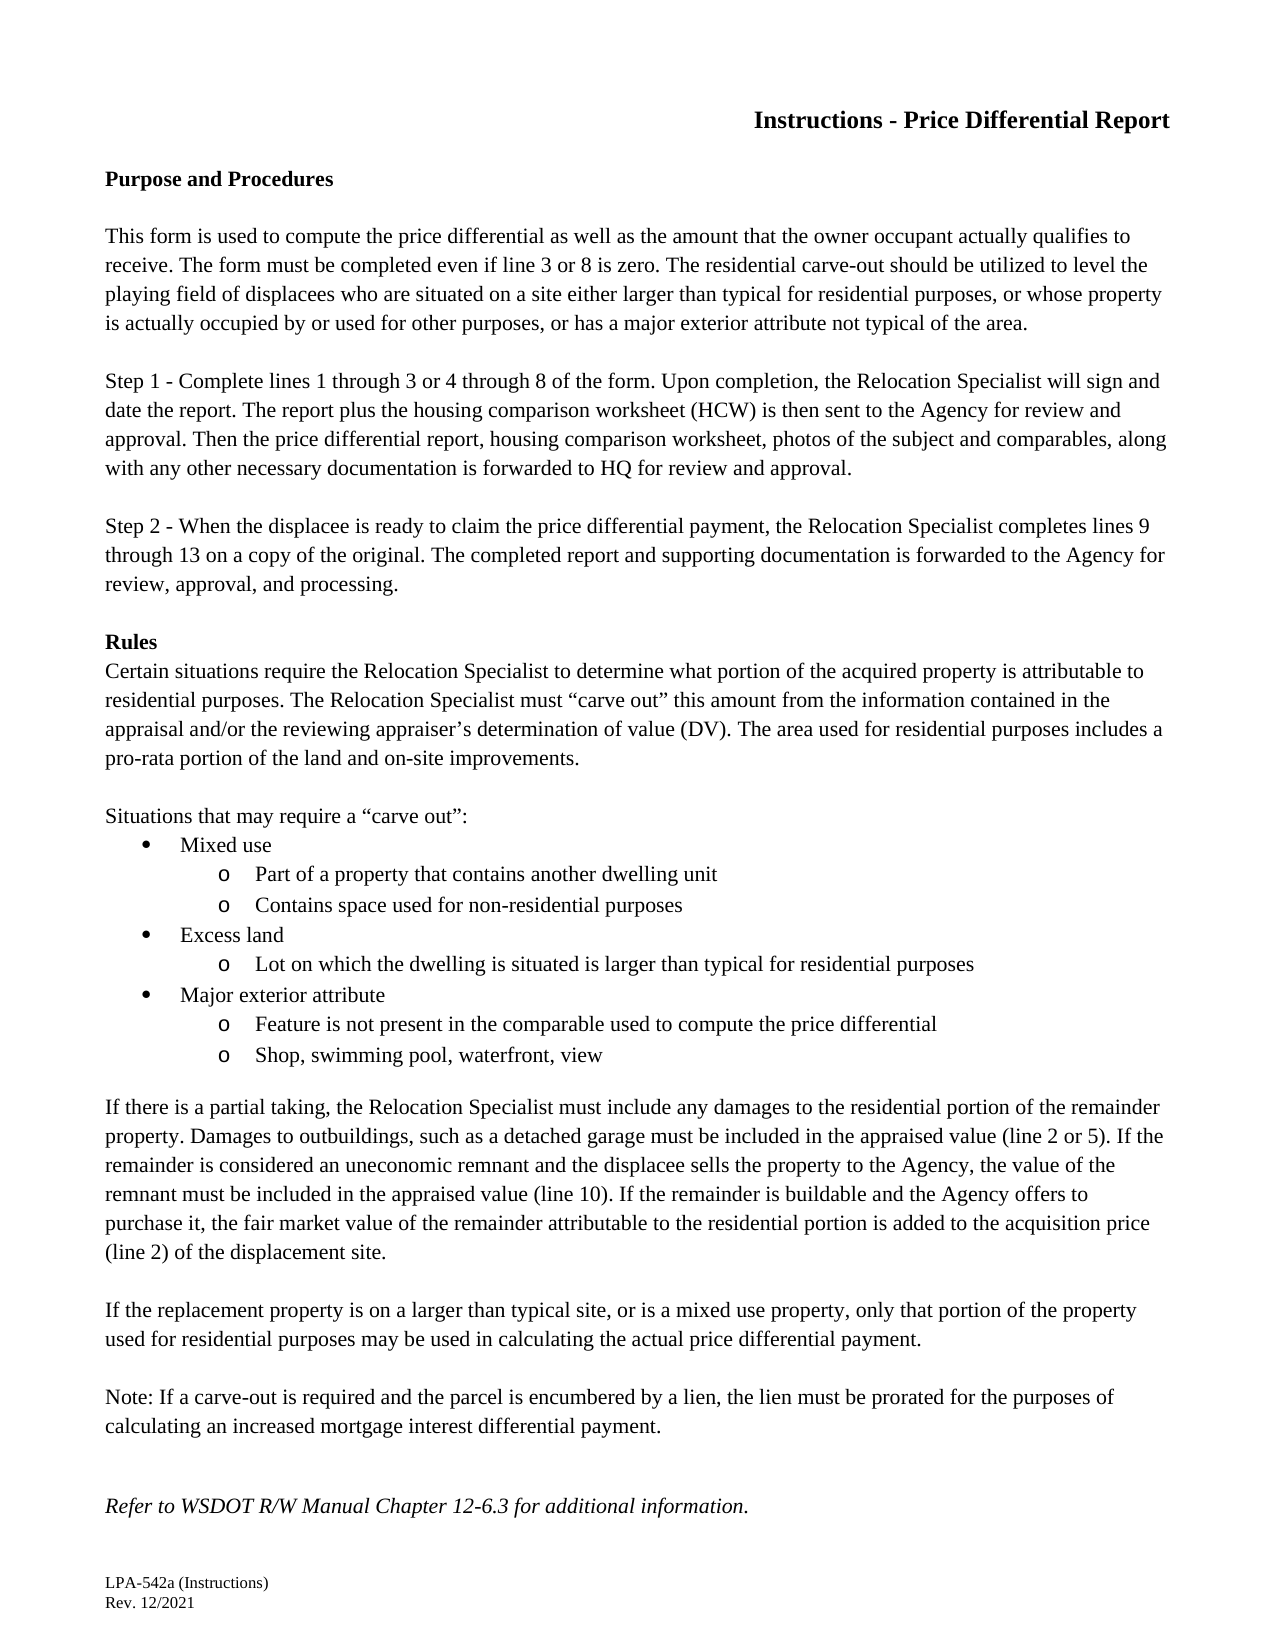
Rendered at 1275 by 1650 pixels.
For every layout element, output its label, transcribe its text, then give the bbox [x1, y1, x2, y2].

text Situations that may require a “carve out”: [105, 803, 1170, 828]
text If the replacement property is on a larger than typical site, or is a mixed use property, only that portion of the property used for residential purposes may be used in calculating the actual price differential payment. [105, 1297, 1170, 1351]
list Feature is not present in the comparable used to compute the price differential [217, 1011, 1170, 1038]
text Refer to WSDOT R/W Manual Chapter 12-6.3 for additional information. [105, 1493, 1170, 1518]
list Major exterior attribute [142, 982, 1170, 1008]
list Mixed use [142, 832, 1170, 857]
text If there is a partial taking, the Relocation Specialist must include any damages to the residential portion of the remainder property. Damages to outbuildings, such as a detached garage must be included in the appraised value (line 2 or 5). If the remainder is considered an uneconomic remnant and the displacee sells the property to the Agency, the value of the remnant must be included in the appraised value (line 10). If the remainder is buildable and the Agency offers to purchase it, the fair market value of the remainder attributable to the residential portion is added to the acquisition price (line 2) of the displacement site. [105, 1094, 1170, 1264]
text Certain situations require the Relocation Specialist to determine what portion of the acquired property is attributable to residential purposes. The Relocation Specialist must “carve out” this amount from the information contained in the appraisal and/or the reviewing appraiser’s determination of value (DV). The area used for residential purposes includes a pro-rata portion of the land and on-site improvements. [105, 658, 1170, 770]
text Note: If a carve-out is required and the parcel is encumbered by a lien, the lien must be prorated for the purposes of calculating an increased mortgage interest differential payment. [105, 1384, 1170, 1438]
text This form is used to compute the price differential as well as the amount that the owner occupant actually qualifies to receive. The form must be completed even if line 3 or 8 is zero. The residential carve-out should be utilized to level the playing field of displacees who are situated on a site either larger than typical for residential purposes, or whose property is actually occupied by or used for other purposes, or has a major exterior attribute not typical of the area. [105, 223, 1170, 336]
text Purpose and Procedures [105, 166, 1170, 191]
list Part of a property that contains another dwelling unit [217, 861, 1170, 888]
text Rules [105, 629, 1170, 654]
text Instructions - Price Differential Report [105, 105, 1170, 134]
list Excess land [142, 922, 1170, 948]
list Shop, swimming pool, waterfront, view [217, 1042, 1170, 1069]
text Step 2 - When the displacee is ready to claim the price differential payment, the Relocation Specialist completes lines 9 through 13 on a copy of the original. The completed report and supporting documentation is forwarded to the Agency for review, approval, and processing. [105, 513, 1170, 596]
text Step 1 - Complete lines 1 through 3 or 4 through 8 of the form. Upon completion, the Relocation Specialist will sign and date the report. The report plus the housing comparison worksheet (HCW) is then sent to the Agency for review and approval. Then the price differential report, housing comparison worksheet, photos of the subject and comparables, along with any other necessary documentation is forwarded to HQ for review and approval. [105, 368, 1170, 480]
list Lot on which the dwelling is situated is larger than typical for residential purposes [217, 951, 1170, 978]
list Contains space used for non-residential purposes [217, 892, 1170, 918]
